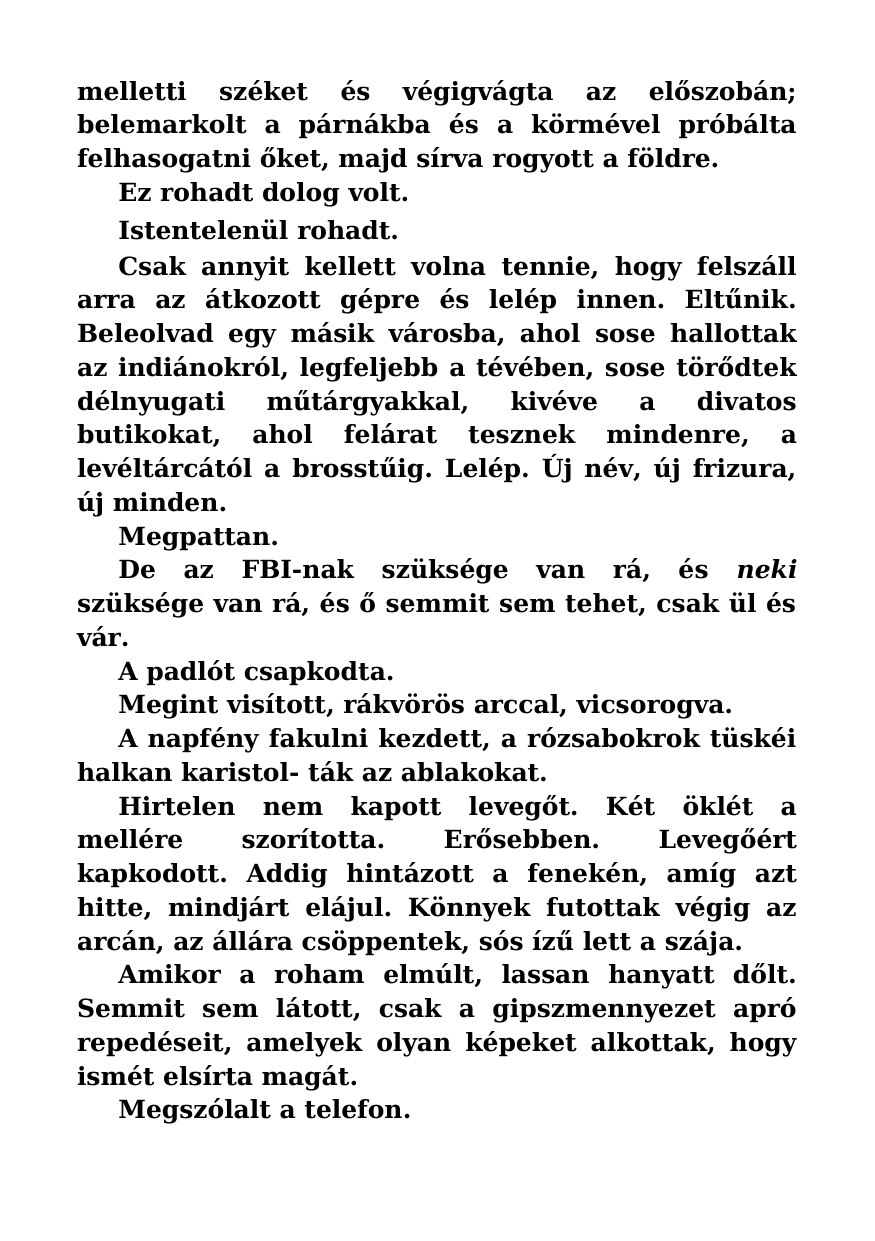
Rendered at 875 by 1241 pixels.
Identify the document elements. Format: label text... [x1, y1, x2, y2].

text Istentelenül rohadt. [77, 216, 797, 246]
text Megpattan. [77, 522, 797, 551]
text Hirtelen nem kapott levegőt. Két öklét a mellére szorította. Erősebben. Levegőért kapkodott. Addig hintázott a fenekén, amíg azt hitte, mindjárt elájul. Könnyek futottak végig az arcán, az állára csöppentek, sós ízű lett a szája. [77, 792, 797, 956]
text Amikor a roham elmúlt, lassan hanyatt dőlt. Semmit sem látott, csak a gipszmennyezet apró repedéseit, amelyek olyan képeket alkottak, hogy ismét elsírta magát. [77, 960, 797, 1091]
text Csak annyit kellett volna tennie, hogy felszáll arra az átkozott gépre és lelép innen. Eltűnik. Beleolvad egy másik városba, ahol sose hallottak az indiánokról, legfeljebb a tévében, sose törődtek délnyugati műtárgyakkal, kivéve a divatos butikokat, ahol felárat tesznek mindenre, a levéltárcától a brosstűig. Lelép. Új név, új frizura, új minden. [77, 252, 797, 517]
text De az FBI-nak szüksége van rá, és neki szüksége van rá, és ő semmit sem tehet, csak ül és vár. [77, 555, 797, 652]
text Ez rohadt dolog volt. [77, 178, 797, 207]
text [77, 77, 797, 174]
text A napfény fakulni kezdett, a rózsabokrok tüskéi halkan karistol- ták az ablakokat. [77, 724, 797, 787]
text A padlót csapkodta. [77, 657, 797, 686]
text Megint visított, rákvörös arccal, vicsorogva. [77, 690, 797, 720]
text Megszólalt a telefon. [77, 1095, 797, 1125]
